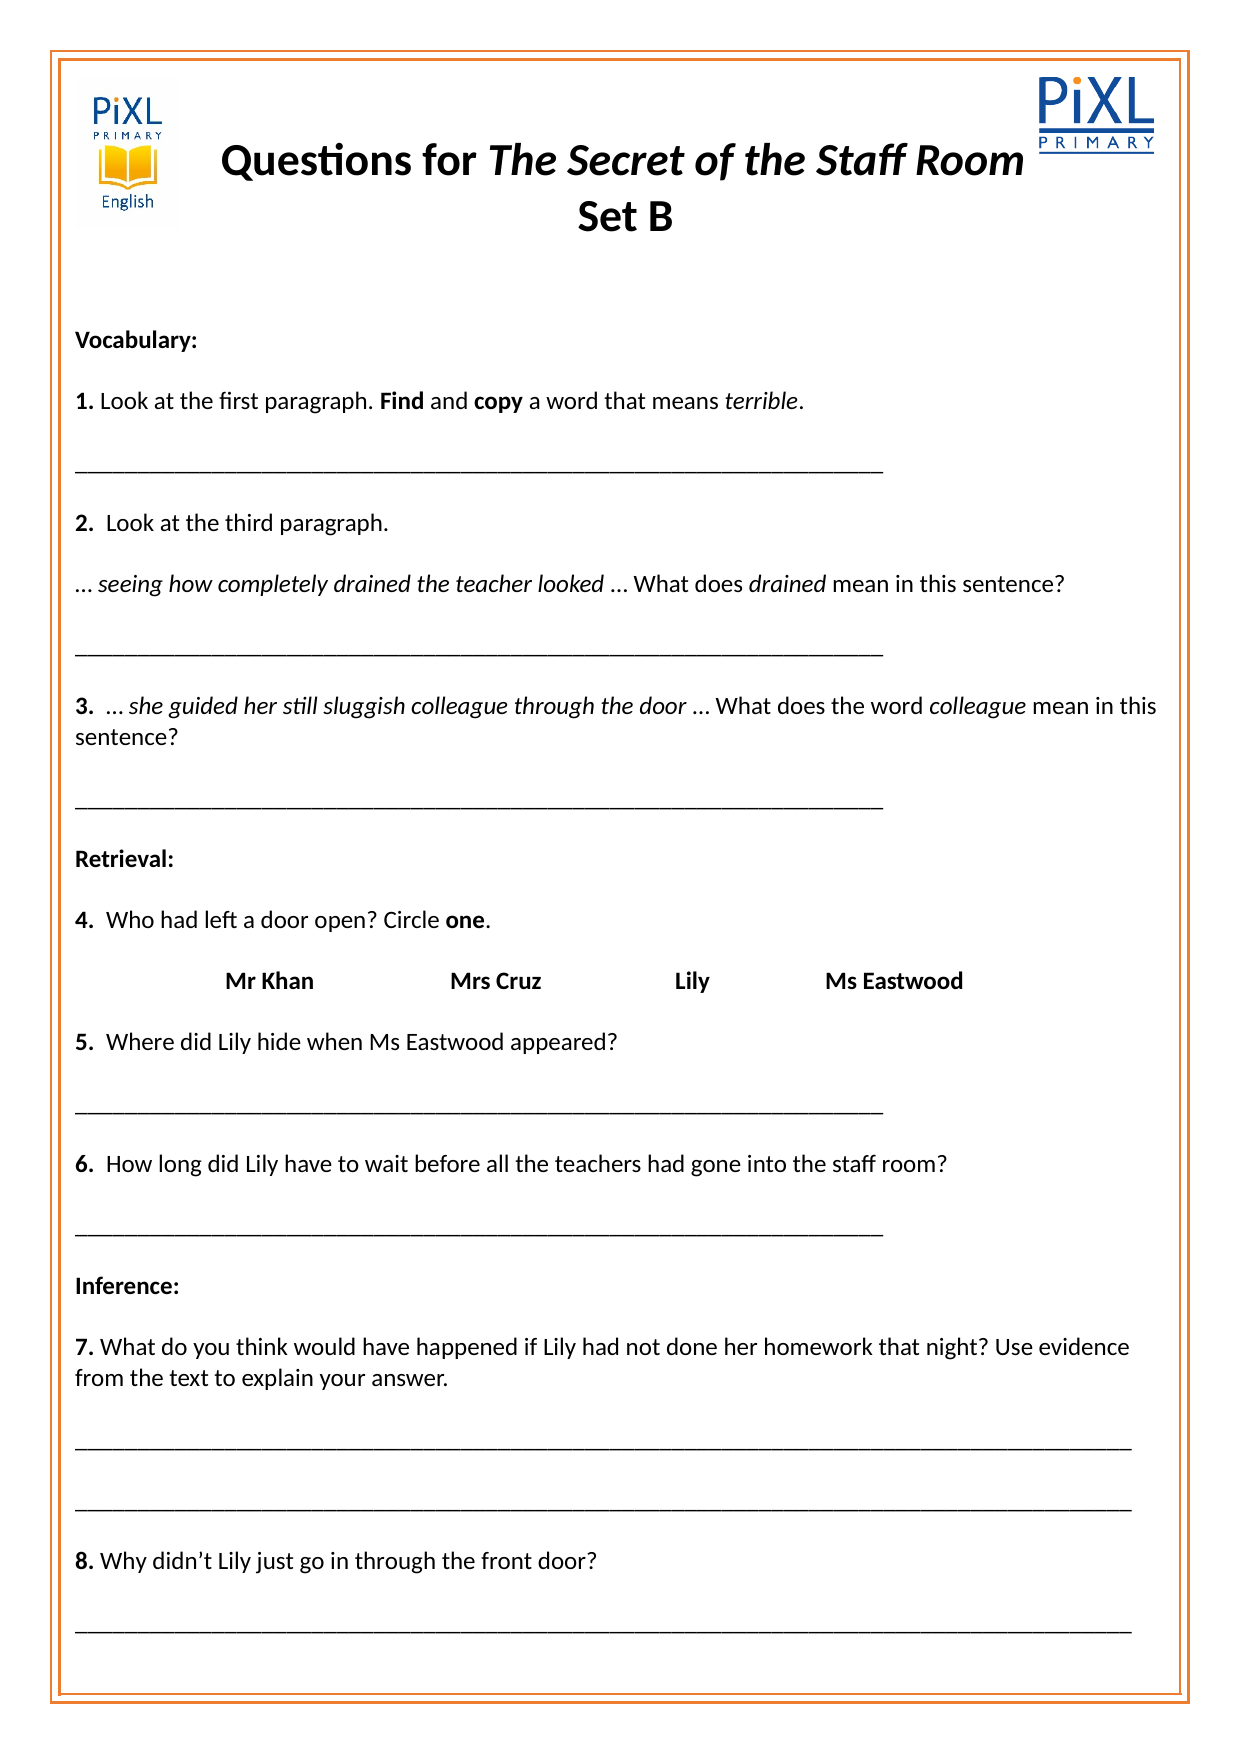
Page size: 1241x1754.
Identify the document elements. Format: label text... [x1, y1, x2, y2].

picture [75, 78, 180, 131]
text Retrieval: [75, 843, 1165, 874]
text _________________________________________________________________ [75, 1209, 1165, 1240]
text 4. Who had left a door open? Circle one. [75, 904, 1165, 935]
text Mr Khan Mrs Cruz Lily Ms Eastwood [75, 965, 1165, 996]
text 5. Where did Lily hide when Ms Eastwood appeared? [75, 1026, 1165, 1057]
text 6. How long did Lily have to wait before all the teachers had gone into the staff room? [75, 1148, 1165, 1179]
text Questions for The Secret of the Staff Room [75, 131, 1165, 187]
text 3. … she guided her still sluggish colleague through the door … What does the word colleague mean in this sentence? [75, 691, 1165, 752]
text … seeing how completely drained the teacher looked … What does drained mean in this sentence? [75, 568, 1165, 599]
text Inference: [75, 1270, 1165, 1301]
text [75, 1484, 1165, 1514]
text Vocabulary: [75, 324, 1165, 355]
text _________________________________________________________________ [75, 1087, 1165, 1118]
text 1. Look at the first paragraph. Find and copy a word that means terrible. [75, 385, 1165, 416]
text 8. Why didn’t Lily just go in through the front door? [75, 1545, 1165, 1576]
text _________________________________________________________________ [75, 446, 1165, 477]
text 2. Look at the third paragraph. [75, 507, 1165, 538]
text _________________________________________________________________ [75, 629, 1165, 660]
picture [1039, 77, 1154, 131]
text Set B [75, 187, 1165, 243]
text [75, 1606, 1165, 1637]
text _________________________________________________________________ [75, 782, 1165, 813]
text 7. What do you think would have happened if Lily had not done her homework that night? Use evidence from the text to explain your answer. [75, 1331, 1165, 1392]
text _____________________________________________________________________________________ [75, 1423, 1165, 1453]
